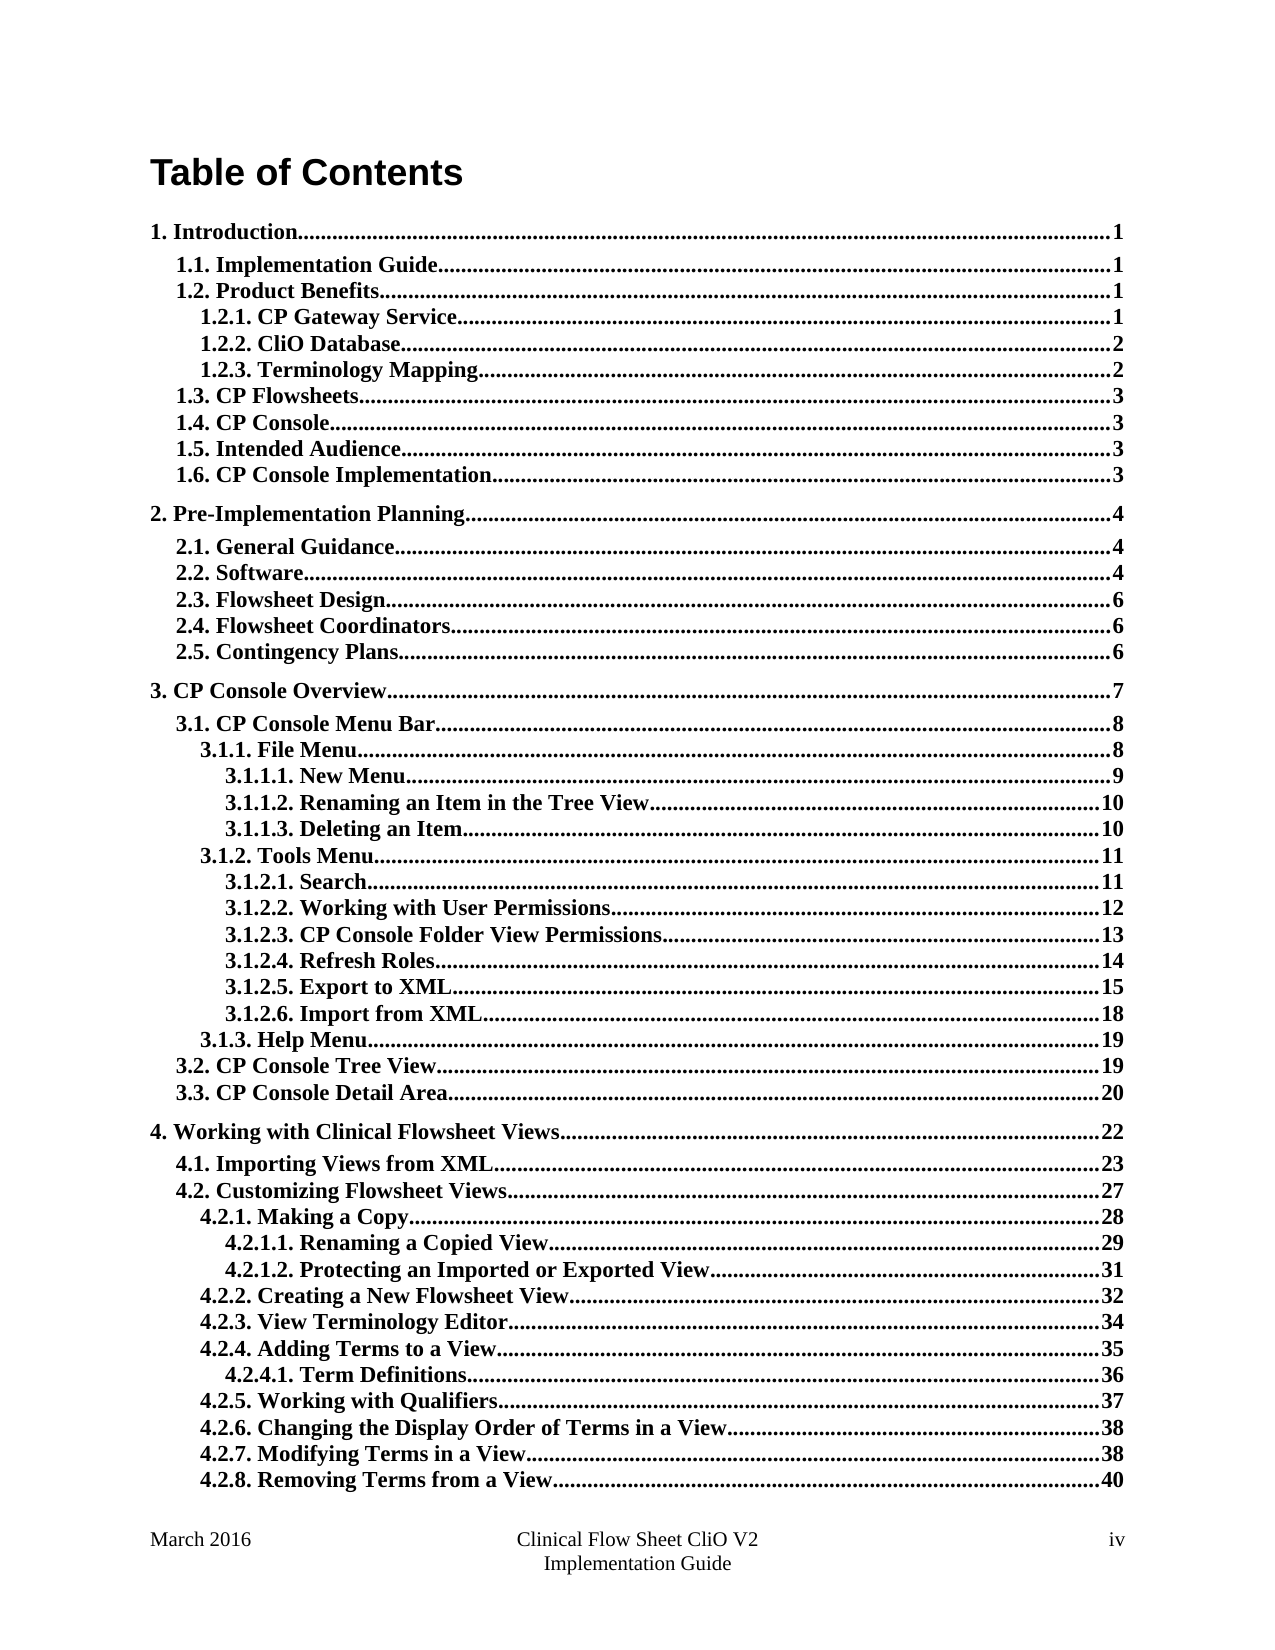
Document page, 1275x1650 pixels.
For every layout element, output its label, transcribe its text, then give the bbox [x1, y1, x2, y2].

text 1.1. Implementation Guide 1 [176, 251, 1125, 277]
text 2.2. Software 4 [176, 559, 1125, 586]
text 1. Introduction 1 [150, 218, 1125, 244]
text 3.1.2.4. Refresh Roles 14 [225, 947, 1125, 973]
text 2. Pre-Implementation Planning 4 [150, 500, 1125, 527]
text 4.1. Importing Views from XML 23 [176, 1150, 1125, 1177]
text 1.2.2. CliO Database 2 [200, 330, 1125, 356]
text 3.1.2.1. Search 11 [225, 868, 1125, 894]
text 4.2.1. Making a Copy 28 [200, 1203, 1125, 1229]
text 4.2.1.2. Protecting an Imported or Exported View 31 [225, 1256, 1125, 1282]
text 3.1.1. File Menu 8 [200, 736, 1125, 763]
text 1.4. CP Console 3 [176, 409, 1125, 435]
text 4.2.7. Modifying Terms in a View 38 [200, 1440, 1125, 1467]
text 4.2.1.1. Renaming a Copied View 29 [225, 1229, 1125, 1256]
text 3.1.2. Tools Menu 11 [200, 842, 1125, 868]
text 4.2.3. View Terminology Editor 34 [200, 1308, 1125, 1335]
text 3. CP Console Overview 7 [150, 677, 1125, 704]
text 2.4. Flowsheet Coordinators 6 [176, 612, 1125, 638]
text 3.1.2.2. Working with User Permissions 12 [225, 894, 1125, 921]
text 2.3. Flowsheet Design 6 [176, 586, 1125, 612]
text 3.1.2.3. CP Console Folder View Permissions 13 [225, 921, 1125, 947]
text 3.1. CP Console Menu Bar 8 [176, 710, 1125, 736]
text 4.2.6. Changing the Display Order of Terms in a View 38 [200, 1414, 1125, 1440]
text 3.1.1.3. Deleting an Item 10 [225, 815, 1125, 842]
text 2.5. Contingency Plans 6 [176, 638, 1125, 665]
text 1.6. CP Console Implementation 3 [176, 462, 1125, 488]
text 3.2. CP Console Tree View 19 [176, 1052, 1125, 1079]
text 3.3. CP Console Detail Area 20 [176, 1079, 1125, 1105]
text 3.1.1.2. Renaming an Item in the Tree View 10 [225, 789, 1125, 815]
text 4.2.2. Creating a New Flowsheet View 32 [200, 1282, 1125, 1308]
text 1.2. Product Benefits 1 [176, 277, 1125, 303]
text 3.1.1.1. New Menu 9 [225, 763, 1125, 789]
text 1.2.3. Terminology Mapping 2 [200, 356, 1125, 382]
text 1.3. CP Flowsheets 3 [176, 382, 1125, 409]
text 4.2.4. Adding Terms to a View 35 [200, 1335, 1125, 1361]
text 4.2.8. Removing Terms from a View 40 [200, 1467, 1125, 1493]
subtitle Table of Contents [150, 150, 1125, 193]
text 4.2.4.1. Term Definitions 36 [225, 1361, 1125, 1387]
text 3.1.2.5. Export to XML 15 [225, 973, 1125, 1000]
text 4.2.5. Working with Qualifiers 37 [200, 1387, 1125, 1414]
text 4.2. Customizing Flowsheet Views 27 [176, 1177, 1125, 1203]
text 3.1.3. Help Menu 19 [200, 1026, 1125, 1052]
text 4. Working with Clinical Flowsheet Views 22 [150, 1118, 1125, 1144]
text 3.1.2.6. Import from XML 18 [225, 1000, 1125, 1026]
text 1.2.1. CP Gateway Service 1 [200, 303, 1125, 330]
text 2.1. General Guidance 4 [176, 533, 1125, 559]
text 1.5. Intended Audience 3 [176, 435, 1125, 462]
